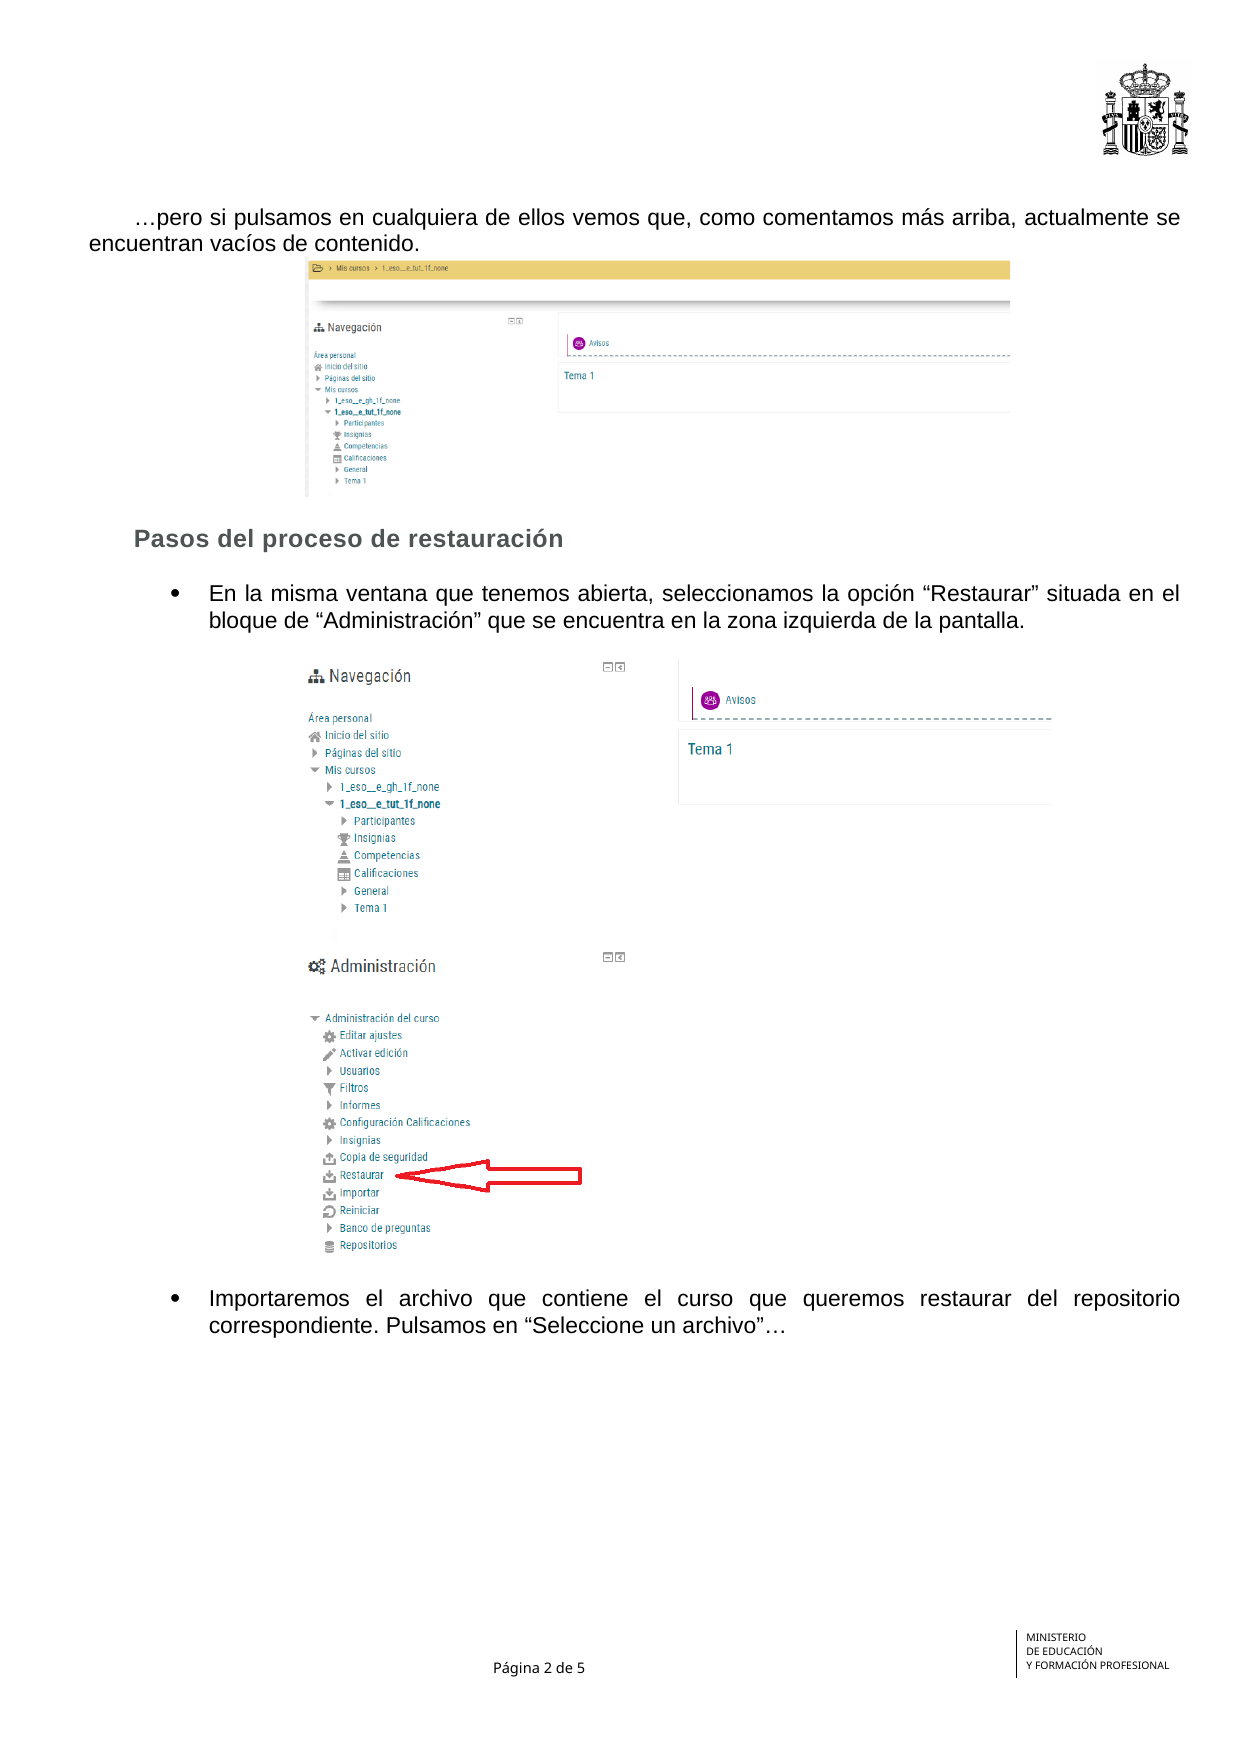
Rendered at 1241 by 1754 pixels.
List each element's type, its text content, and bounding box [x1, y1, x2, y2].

list Importaremos el archivo que contiene el curso que queremos restaurar del repositorio correspondiente. Pulsamos en “Seleccione un archivo”… [171, 1285, 1181, 1338]
picture [304, 256, 1011, 497]
text Pasos del proceso de restauración [89, 524, 1181, 553]
picture [1096, 59, 1191, 158]
picture [300, 659, 1053, 1259]
list En la misma ventana que tenemos abierta, seleccionamos la opción “Restaurar” situada en el bloque de “Administración” que se encuentra en la zona izquierda de la pantalla. [171, 580, 1181, 633]
text …pero si pulsamos en cualquiera de ellos vemos que, como comentamos más arriba, actualmente se encuentran vacíos de contenido. [89, 204, 1181, 256]
